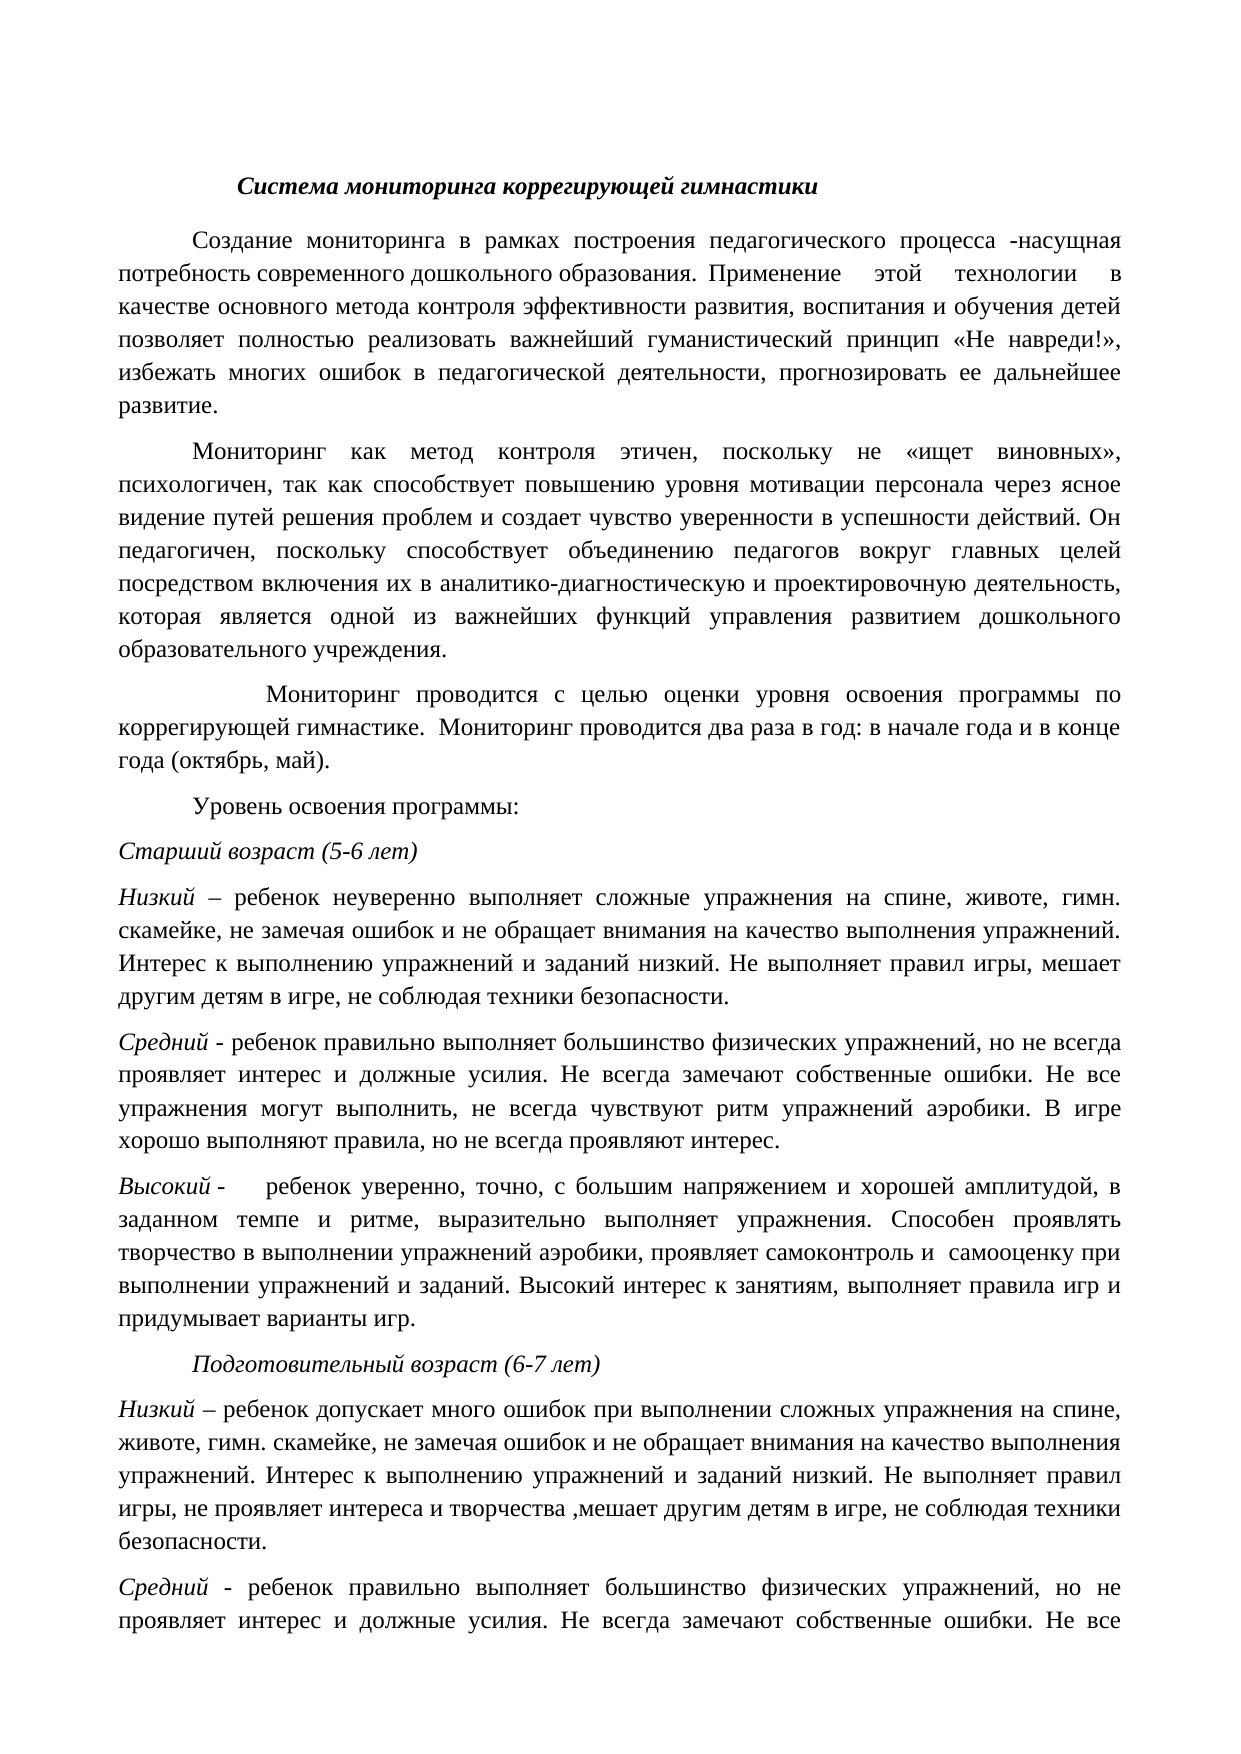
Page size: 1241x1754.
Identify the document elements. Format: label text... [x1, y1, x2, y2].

text Низкий – ребенок неуверенно выполняет сложные упражнения на спине, животе, гимн. скамейке, не замечая ошибок и не обращает внимания на качество выполнения упражнений. Интерес к выполнению упражнений и заданий низкий. Не выполняет правил игры, мешает другим детям в игре, не соблюдая техники безопасности. [118, 882, 1122, 1010]
text Средний - ребенок правильно выполняет большинство физических упражнений, но не всегда проявляет интерес и должные усилия. Не всегда замечают собственные ошибки. Не все упражнения могут выполнить, не всегда чувствуют ритм упражнений аэробики. В игре хорошо выполняют правила, но не всегда проявляют интерес. [118, 1027, 1122, 1154]
text Система мониторинга коррегирующей гимнастики [118, 171, 1122, 200]
text Низкий – ребенок допускает много ошибок при выполнении сложных упражнения на спине, животе, гимн. скамейке, не замечая ошибок и не обращает внимания на качество выполнения упражнений. Интерес к выполнению упражнений и заданий низкий. Не выполняет правил игры, не проявляет интереса и творчества ,мешает другим детям в игре, не соблюдая техники безопасности. [118, 1394, 1122, 1555]
text Подготовительный возраст (6-7 лет) [118, 1349, 1122, 1377]
text Мониторинг проводится с целью оценки уровня освоения программы по коррегирующей гимнастике. Мониторинг проводится два раза в год: в начале года и в конце года (октябрь, май). [118, 679, 1122, 774]
text Уровень освоения программы: [118, 791, 1122, 820]
text Мониторинг как метод контроля этичен, поскольку не «ищет виновных», психологичен, так как способствует повышению уровня мотивации персонала через ясное видение путей решения проблем и создает чувство уверенности в успешности действий. Он педагогичен, поскольку способствует объединению педагогов вокруг главных целей посредством включения их в аналитико-диагностическую и проектировочную деятельность, которая является одной из важнейших функций управления развитием дошкольного образовательного учреждения. [118, 436, 1122, 663]
text Высокий - ребенок уверенно, точно, с большим напряжением и хорошей амплитудой, в заданном темпе и ритме, выразительно выполняет упражнения. Способен проявлять творчество в выполнении упражнений аэробики, проявляет самоконтроль и самооценку при выполнении упражнений и заданий. Высокий интерес к занятиям, выполняет правила игр и придумывает варианты игр. [118, 1171, 1122, 1332]
text Старший возраст (5-6 лет) [118, 836, 1122, 865]
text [118, 1572, 1122, 1634]
text Создание мониторинга в рамках построения педагогического процесса -насущная потребность современного дошкольного образования. Применение этой технологии в качестве основного метода контроля эффективности развития, воспитания и обучения детей позволяет полностью реализовать важнейший гуманистический принцип «Не навреди!», избежать многих ошибок в педагогической деятельности, прогнозировать ее дальнейшее развитие. [118, 225, 1122, 419]
